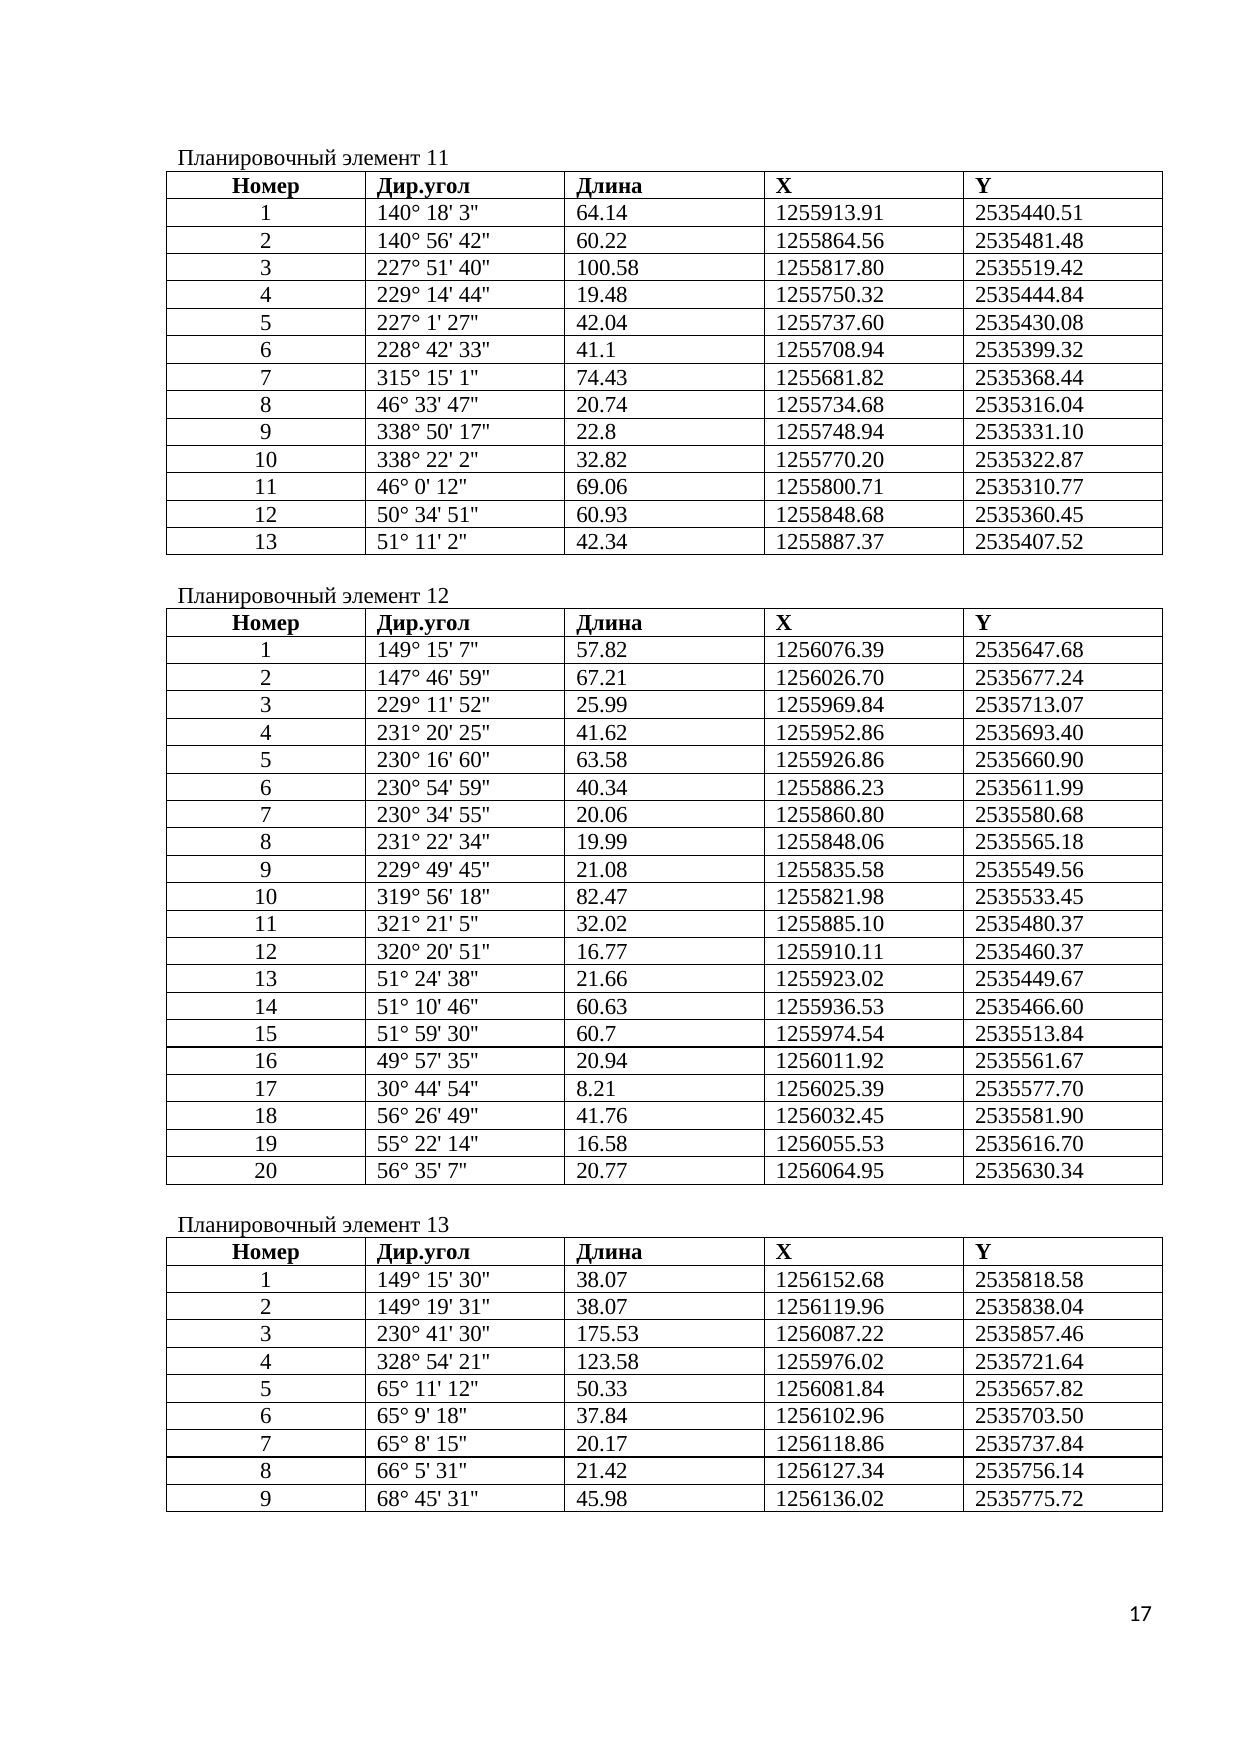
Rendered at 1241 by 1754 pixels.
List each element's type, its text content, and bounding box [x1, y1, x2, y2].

table_cell 20.06 [565, 801, 764, 827]
table_cell 1255835.58 [765, 856, 963, 882]
table_cell 20.77 [565, 1157, 764, 1183]
table_cell 10 [167, 883, 365, 909]
table_cell 20 [167, 1157, 365, 1183]
table_cell 49° 57' 35'' [366, 1048, 564, 1074]
table_cell 3 [167, 691, 365, 718]
table_cell 230° 16' 60'' [366, 746, 564, 772]
table_cell 1255848.06 [765, 828, 963, 855]
table_cell 2 [167, 1293, 365, 1319]
table_cell 227° 1' 27'' [366, 309, 564, 335]
table_cell 2535657.82 [964, 1375, 1162, 1402]
table_cell 229° 14' 44'' [366, 281, 564, 308]
table_cell 17 [167, 1075, 365, 1101]
table_header Y [964, 172, 1162, 198]
table_cell 82.47 [565, 883, 764, 909]
table_cell 51° 59' 30'' [366, 1020, 564, 1046]
table_cell 2535713.07 [964, 691, 1162, 718]
table_cell 1256076.39 [765, 637, 963, 663]
table_cell 56° 35' 7'' [366, 1157, 564, 1183]
table_cell 227° 51' 40'' [366, 254, 564, 280]
table_cell 1255708.94 [765, 336, 963, 363]
table_cell 1255821.98 [765, 883, 963, 909]
table_cell 21.42 [565, 1458, 764, 1484]
table_cell 2535647.68 [964, 637, 1162, 663]
table_cell 1255885.10 [765, 911, 963, 937]
table_cell 38.07 [565, 1293, 764, 1319]
table_cell 2535449.67 [964, 965, 1162, 992]
table_cell 1 [167, 199, 365, 226]
table_cell 2535407.52 [964, 528, 1162, 554]
table_cell 2535444.84 [964, 281, 1162, 308]
table_cell 2535533.45 [964, 883, 1162, 909]
table_cell 1255748.94 [765, 419, 963, 445]
table_cell 1255886.23 [765, 774, 963, 800]
table_cell 7 [167, 364, 365, 390]
table_cell 1255800.71 [765, 473, 963, 499]
table_cell 19.48 [565, 281, 764, 308]
table_cell 4 [167, 719, 365, 745]
table_cell 38.07 [565, 1266, 764, 1292]
text Планировочный элемент 12 [177, 582, 1152, 608]
table_cell 5 [167, 746, 365, 772]
table_cell 65° 8' 15'' [366, 1430, 564, 1456]
text Планировочный элемент 11 [177, 144, 1152, 171]
table_cell 315° 15' 1'' [366, 364, 564, 390]
table_cell 16.58 [565, 1130, 764, 1156]
table_header Длина [565, 1238, 764, 1264]
table_cell 1256026.70 [765, 664, 963, 690]
table_cell 60.63 [565, 993, 764, 1019]
table_cell 46° 33' 47'' [366, 391, 564, 417]
table_cell 8 [167, 1458, 365, 1484]
table_cell 46° 0' 12'' [366, 473, 564, 499]
table_cell 3 [167, 254, 365, 280]
table_cell 2535561.67 [964, 1048, 1162, 1074]
table_cell 2535737.84 [964, 1430, 1162, 1456]
table_cell 2535818.58 [964, 1266, 1162, 1292]
table_cell 16.77 [565, 938, 764, 964]
table_cell 8 [167, 828, 365, 855]
table_cell 1255923.02 [765, 965, 963, 992]
table_cell 2535399.32 [964, 336, 1162, 363]
table_cell 56° 26' 49'' [366, 1102, 564, 1129]
table_cell 2535703.50 [964, 1403, 1162, 1429]
table_cell 140° 56' 42'' [366, 227, 564, 253]
table_cell 1255926.86 [765, 746, 963, 772]
table_cell 2535360.45 [964, 501, 1162, 527]
table_cell 5 [167, 309, 365, 335]
table_cell 1255952.86 [765, 719, 963, 745]
table_cell 2535580.68 [964, 801, 1162, 827]
table_cell 1255750.32 [765, 281, 963, 308]
table_cell 37.84 [565, 1403, 764, 1429]
table_cell 42.34 [565, 528, 764, 554]
table_cell 1256011.92 [765, 1048, 963, 1074]
table_cell 9 [167, 1485, 365, 1511]
table_cell 66° 5' 31'' [366, 1458, 564, 1484]
table_cell 41.1 [565, 336, 764, 363]
table_header Y [964, 1238, 1162, 1264]
table_cell 1255681.82 [765, 364, 963, 390]
table_cell 69.06 [565, 473, 764, 499]
table_cell 2 [167, 664, 365, 690]
table_cell 1 [167, 1266, 365, 1292]
table_cell 74.43 [565, 364, 764, 390]
table_cell 2535721.64 [964, 1348, 1162, 1374]
table_cell 1255887.37 [765, 528, 963, 554]
table_cell 2535565.18 [964, 828, 1162, 855]
table_cell 1256136.02 [765, 1485, 963, 1511]
table_cell 1256064.95 [765, 1157, 963, 1183]
table_cell 67.21 [565, 664, 764, 690]
table_cell 2535519.42 [964, 254, 1162, 280]
table_cell 12 [167, 938, 365, 964]
table_cell 231° 22' 34'' [366, 828, 564, 855]
table_cell 12 [167, 501, 365, 527]
table_cell 1256087.22 [765, 1320, 963, 1347]
table_cell 175.53 [565, 1320, 764, 1347]
table_cell 1255974.54 [765, 1020, 963, 1046]
table_cell 60.7 [565, 1020, 764, 1046]
table_header Y [964, 609, 1162, 636]
table_cell 321° 21' 5'' [366, 911, 564, 937]
table_cell 11 [167, 473, 365, 499]
table_cell 147° 46' 59'' [366, 664, 564, 690]
table_header X [765, 1238, 963, 1264]
table_cell 8.21 [565, 1075, 764, 1101]
table_header Номер [167, 172, 365, 198]
table_cell 2535693.40 [964, 719, 1162, 745]
table_header X [765, 609, 963, 636]
table_cell 2535316.04 [964, 391, 1162, 417]
table_cell 50° 34' 51'' [366, 501, 564, 527]
table_cell 21.66 [565, 965, 764, 992]
table_header Длина [565, 609, 764, 636]
table_cell 22.8 [565, 419, 764, 445]
table_cell 4 [167, 281, 365, 308]
table_cell 68° 45' 31'' [366, 1485, 564, 1511]
table_cell 9 [167, 856, 365, 882]
table_header X [765, 172, 963, 198]
table_cell 2535481.48 [964, 227, 1162, 253]
table_cell 1256118.86 [765, 1430, 963, 1456]
table_cell 328° 54' 21'' [366, 1348, 564, 1374]
table_cell 2535630.34 [964, 1157, 1162, 1183]
table_header Длина [565, 172, 764, 198]
table_cell 2535581.90 [964, 1102, 1162, 1129]
table_cell 42.04 [565, 309, 764, 335]
table_cell 2535440.51 [964, 199, 1162, 226]
table_cell 45.98 [565, 1485, 764, 1511]
table_cell 30° 44' 54'' [366, 1075, 564, 1101]
table_header Дир.угол [366, 609, 564, 636]
table_cell 41.62 [565, 719, 764, 745]
table_cell 2535677.24 [964, 664, 1162, 690]
table_cell 8 [167, 391, 365, 417]
table_cell 63.58 [565, 746, 764, 772]
table_cell 7 [167, 801, 365, 827]
table_cell 1255737.60 [765, 309, 963, 335]
table_cell 149° 15' 7'' [366, 637, 564, 663]
table_cell 338° 50' 17'' [366, 419, 564, 445]
table_cell 1256055.53 [765, 1130, 963, 1156]
table_cell 25.99 [565, 691, 764, 718]
table_cell 123.58 [565, 1348, 764, 1374]
table_cell 229° 49' 45'' [366, 856, 564, 882]
table_cell 140° 18' 3'' [366, 199, 564, 226]
table_cell 1256119.96 [765, 1293, 963, 1319]
table_cell 1256032.45 [765, 1102, 963, 1129]
table_cell 6 [167, 774, 365, 800]
table_cell 1255770.20 [765, 446, 963, 472]
table_cell 338° 22' 2'' [366, 446, 564, 472]
table_cell 1 [167, 637, 365, 663]
table_cell 1255969.84 [765, 691, 963, 718]
table_cell 20.17 [565, 1430, 764, 1456]
table_cell 21.08 [565, 856, 764, 882]
table_cell 2535577.70 [964, 1075, 1162, 1101]
table_cell 2535857.46 [964, 1320, 1162, 1347]
table_cell 230° 34' 55'' [366, 801, 564, 827]
table_header Дир.угол [366, 172, 564, 198]
table_cell 2535611.99 [964, 774, 1162, 800]
table_cell 10 [167, 446, 365, 472]
table_cell 2535660.90 [964, 746, 1162, 772]
table_cell 1255976.02 [765, 1348, 963, 1374]
table_cell 1256025.39 [765, 1075, 963, 1101]
table_cell 2535549.56 [964, 856, 1162, 882]
table_cell 6 [167, 1403, 365, 1429]
table_cell 13 [167, 965, 365, 992]
table_cell 16 [167, 1048, 365, 1074]
table_cell 14 [167, 993, 365, 1019]
table_cell 2535838.04 [964, 1293, 1162, 1319]
table_cell 13 [167, 528, 365, 554]
table_cell 1256081.84 [765, 1375, 963, 1402]
table_cell 32.82 [565, 446, 764, 472]
table_cell 18 [167, 1102, 365, 1129]
table_cell 3 [167, 1320, 365, 1347]
table_cell 2535460.37 [964, 938, 1162, 964]
table_cell 65° 11' 12'' [366, 1375, 564, 1402]
table_cell 51° 24' 38'' [366, 965, 564, 992]
table_cell 319° 56' 18'' [366, 883, 564, 909]
table_cell 9 [167, 419, 365, 445]
table_cell 2535331.10 [964, 419, 1162, 445]
table_cell 149° 15' 30'' [366, 1266, 564, 1292]
table_cell 19 [167, 1130, 365, 1156]
table_cell 230° 54' 59'' [366, 774, 564, 800]
table_header Номер [167, 609, 365, 636]
table_cell 6 [167, 336, 365, 363]
table_cell 1255860.80 [765, 801, 963, 827]
table_cell 2535430.08 [964, 309, 1162, 335]
table_cell 229° 11' 52'' [366, 691, 564, 718]
table_cell 4 [167, 1348, 365, 1374]
table_cell 149° 19' 31'' [366, 1293, 564, 1319]
table_header Дир.угол [366, 1238, 564, 1264]
table_cell 7 [167, 1430, 365, 1456]
table_cell 228° 42' 33'' [366, 336, 564, 363]
table_cell 1255910.11 [765, 938, 963, 964]
table_cell 1255817.80 [765, 254, 963, 280]
table_cell 32.02 [565, 911, 764, 937]
table_cell 55° 22' 14'' [366, 1130, 564, 1156]
table_cell 1255864.56 [765, 227, 963, 253]
table_cell 1256152.68 [765, 1266, 963, 1292]
table_cell 231° 20' 25'' [366, 719, 564, 745]
table_cell 20.94 [565, 1048, 764, 1074]
table_cell 2535756.14 [964, 1458, 1162, 1484]
table_cell 100.58 [565, 254, 764, 280]
table_cell 2535513.84 [964, 1020, 1162, 1046]
table_cell 60.22 [565, 227, 764, 253]
table_cell 2535775.72 [964, 1485, 1162, 1511]
table_cell 2535322.87 [964, 446, 1162, 472]
table_cell 57.82 [565, 637, 764, 663]
table_cell 1255734.68 [765, 391, 963, 417]
table_cell 2 [167, 227, 365, 253]
text Планировочный элемент 13 [177, 1211, 1152, 1237]
table_cell 2535466.60 [964, 993, 1162, 1019]
table_cell 64.14 [565, 199, 764, 226]
table_cell 1256127.34 [765, 1458, 963, 1484]
table_cell 2535368.44 [964, 364, 1162, 390]
table_header Номер [167, 1238, 365, 1264]
table_cell 50.33 [565, 1375, 764, 1402]
table_cell 1256102.96 [765, 1403, 963, 1429]
table_cell 320° 20' 51'' [366, 938, 564, 964]
table_cell 230° 41' 30'' [366, 1320, 564, 1347]
table_cell 1255848.68 [765, 501, 963, 527]
table_cell 1255913.91 [765, 199, 963, 226]
table_cell 5 [167, 1375, 365, 1402]
table_cell 15 [167, 1020, 365, 1046]
table_cell 51° 11' 2'' [366, 528, 564, 554]
table_cell 2535480.37 [964, 911, 1162, 937]
table_cell 41.76 [565, 1102, 764, 1129]
table_cell 20.74 [565, 391, 764, 417]
table_cell 11 [167, 911, 365, 937]
table_cell 40.34 [565, 774, 764, 800]
table_cell 65° 9' 18'' [366, 1403, 564, 1429]
table_cell 2535310.77 [964, 473, 1162, 499]
table_cell 1255936.53 [765, 993, 963, 1019]
table_cell 51° 10' 46'' [366, 993, 564, 1019]
table_cell 19.99 [565, 828, 764, 855]
table_cell 2535616.70 [964, 1130, 1162, 1156]
table_cell 60.93 [565, 501, 764, 527]
